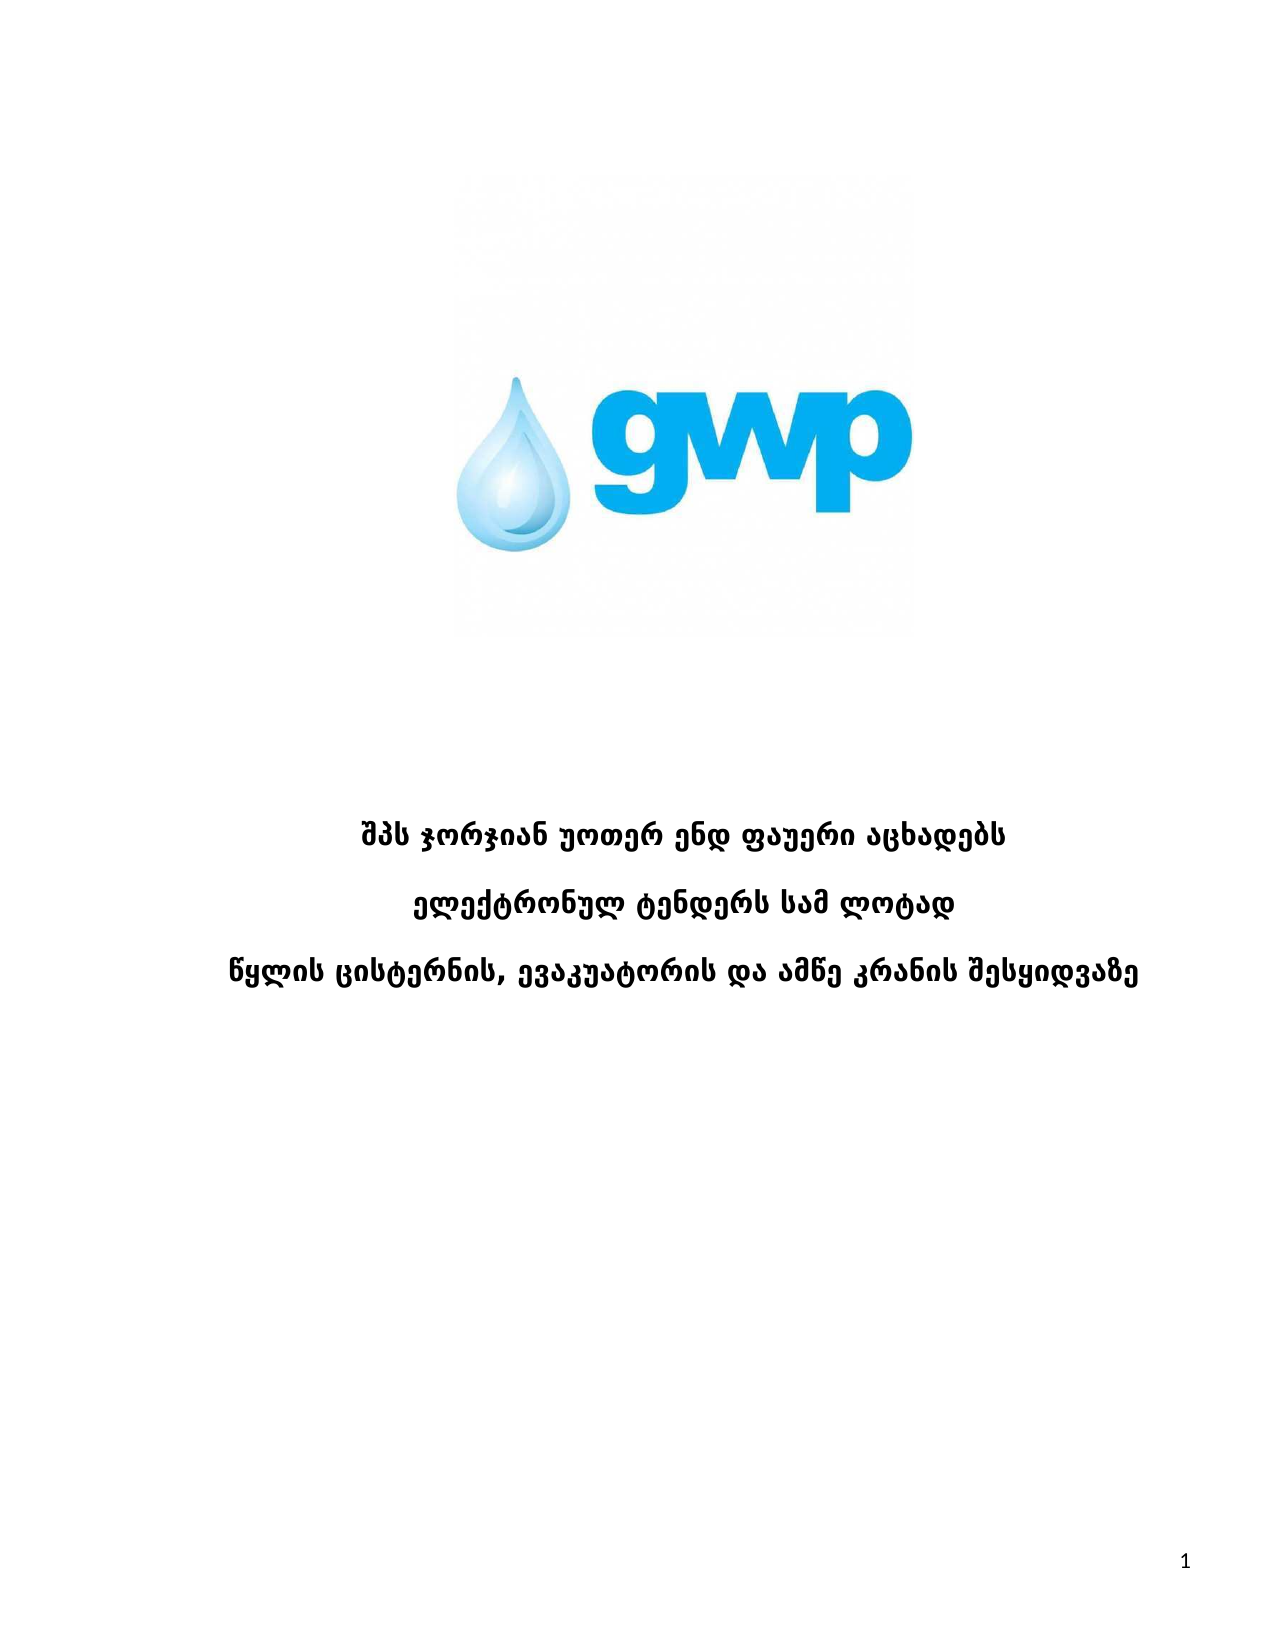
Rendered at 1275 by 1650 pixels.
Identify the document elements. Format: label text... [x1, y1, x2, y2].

text შპს ჯორჯიან უოთერ ენდ ფაუერი აცხადებს [177, 818, 1191, 852]
picture [453, 175, 915, 637]
text ელექტრონულ ტენდერს სამ ლოტად [177, 886, 1191, 920]
text წყლის ცისტერნის, ევაკუატორის და ამწე კრანის შესყიდვაზე [177, 954, 1191, 988]
